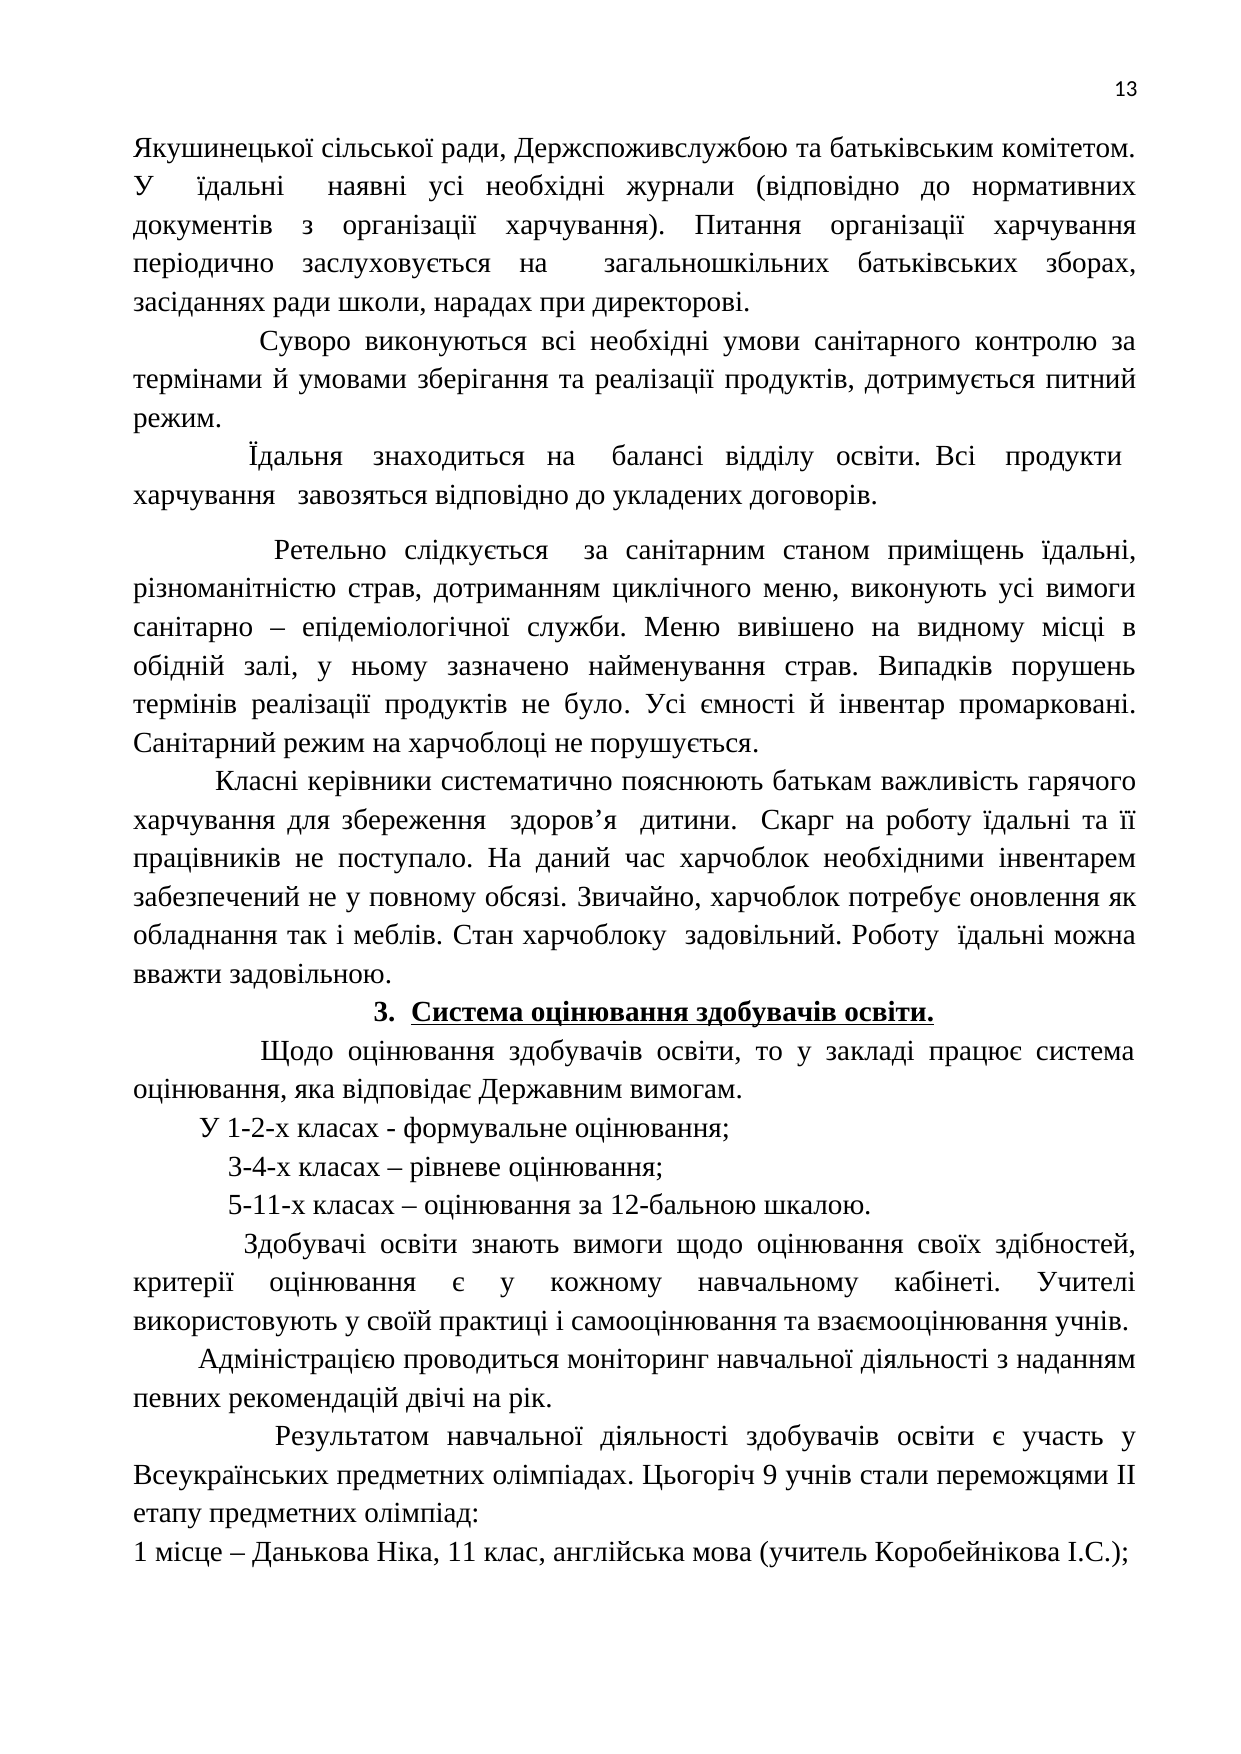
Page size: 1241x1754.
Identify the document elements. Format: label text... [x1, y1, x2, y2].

list Система оцінювання здобувачів освіти. [170, 994, 1137, 1028]
text Суворо виконуються всі необхідні умови санітарного контролю за термінами й умовами зберігання та реалізації продуктів, дотримується питний режим. [133, 323, 1137, 433]
text Здобувачі освіти знають вимоги щодо оцінювання своїх здібностей, критерії оцінювання є у кожному навчальному кабінеті. Учителі використовують у своїй практиці і самооцінювання та взаємооцінювання учнів. [133, 1226, 1137, 1336]
text Адміністрацією проводиться моніторинг навчальної діяльності з наданням певних рекомендацій двічі на рік. [133, 1341, 1137, 1413]
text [133, 130, 1137, 318]
text У 1-2-х класах - формувальне оцінювання; [133, 1110, 1137, 1144]
text Результатом навчальної діяльності здобувачів освіти є участь у Всеукраїнських предметних олімпіадах. Цьогоріч 9 учнів стали переможцями ІІ етапу предметних олімпіад: [133, 1418, 1137, 1529]
text Класні керівники систематично пояснюють батькам важливість гарячого харчування для збереження здоров’я дитини. Скарг на роботу їдальні та її працівників не поступало. На даний час харчоблок необхідними інвентарем забезпечений не у повному обсязі. Звичайно, харчоблок потребує оновлення як обладнання так і меблів. Стан харчоблоку задовільний. Роботу їдальні можна вважти задовільною. [133, 763, 1137, 989]
text Щодо оцінювання здобувачів освіти, то у закладі працює система оцінювання, яка відповідає Державним вимогам. [133, 1033, 1137, 1105]
text Ретельно слідкується за санітарним станом приміщень їдальні, різноманітністю страв, дотриманням циклічного меню, виконують усі вимоги санітарно – епідеміологічної служби. Меню вивішено на видному місці в обідній залі, у ньому зазначено найменування страв. Випадків порушень термінів реалізації продуктів не було. Усі ємності й інвентар промарковані. Санітарний режим на харчоблоці не порушується. [133, 532, 1137, 758]
text Їдальня знаходиться на балансі відділу освіти. Всі продукти харчування завозяться відповідно до укладених договорів. [133, 438, 1137, 510]
text 3-4-х класах – рівневе оцінювання; [133, 1149, 1137, 1182]
text 1 місце – Данькова Ніка, 11 клас, англійська мова (учитель Коробейнікова І.С.); [133, 1534, 1137, 1568]
text 5-11-х класах – оцінювання за 12-бальною шкалою. [133, 1187, 1137, 1221]
